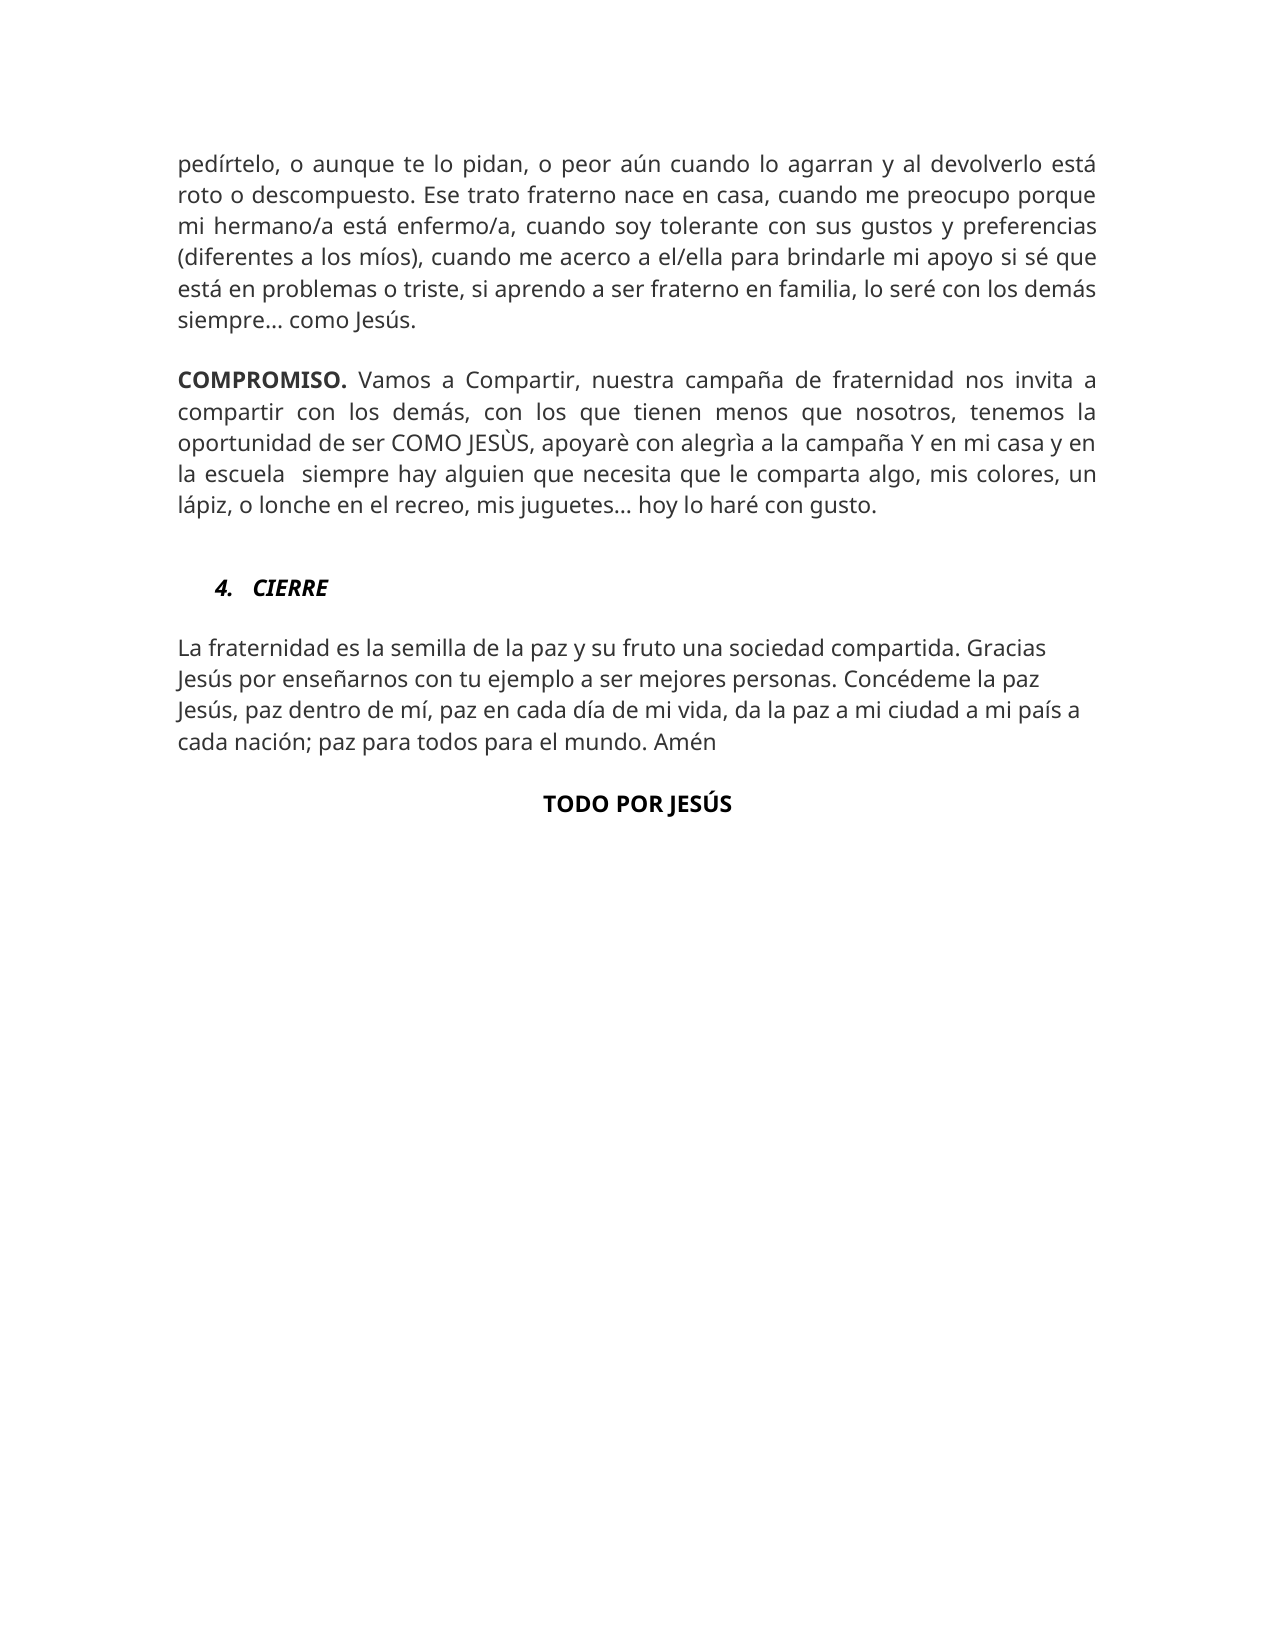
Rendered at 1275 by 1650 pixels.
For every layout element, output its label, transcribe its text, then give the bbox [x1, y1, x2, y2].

text La fraternidad es la semilla de la paz y su fruto una sociedad compartida. Gracias Jesús por enseñarnos con tu ejemplo a ser mejores personas. Concédeme la paz Jesús, paz dentro de mí, paz en cada día de mi vida, da la paz a mi ciudad a mi país a cada nación; paz para todos para el mundo. Amén [177, 632, 1098, 757]
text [177, 148, 1098, 335]
list CIERRE [215, 572, 1098, 604]
text COMPROMISO. Vamos a Compartir, nuestra campaña de fraternidad nos invita a compartir con los demás, con los que tienen menos que nosotros, tenemos la oportunidad de ser COMO JESÙS, apoyarè con alegrìa a la campaña Y en mi casa y en la escuela siempre hay alguien que necesita que le comparta algo, mis colores, un lápiz, o lonche en el recreo, mis juguetes… hoy lo haré con gusto. [177, 364, 1098, 521]
text TODO POR JESÚS [177, 788, 1098, 819]
